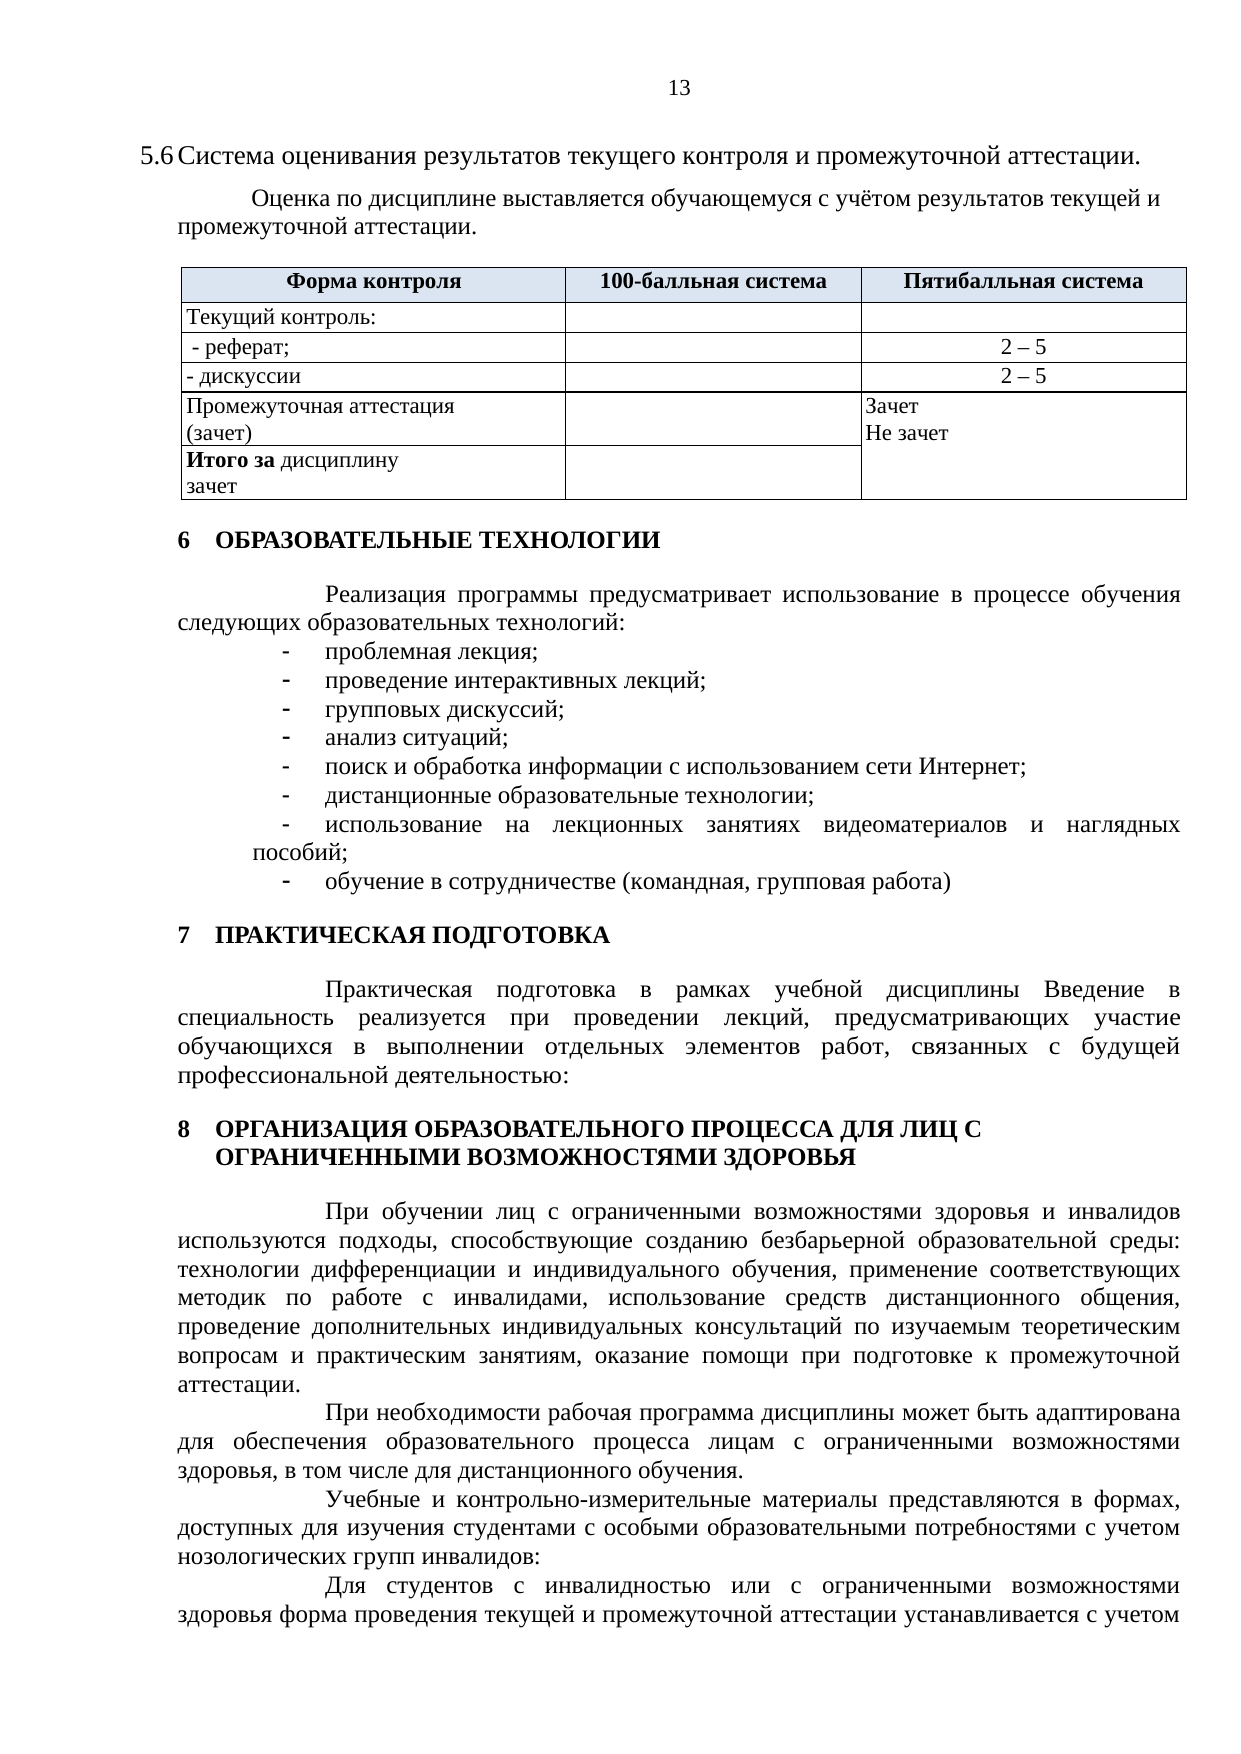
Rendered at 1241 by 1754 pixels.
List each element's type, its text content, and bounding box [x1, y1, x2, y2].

table_cell Промежуточная аттестация (зачет) [182, 393, 565, 445]
subtitle ПРАКТИЧЕСКАЯ ПОДГОТОВКА [177, 920, 1181, 949]
list Практическая подготовка в рамках учебной дисциплины Введение в специальность реализуется при проведении лекций, предусматривающих участие обучающихся в выполнении отдельных элементов работ, связанных с будущей профессиональной деятельностью: [177, 974, 1181, 1089]
list проведение интерактивных лекций; [252, 665, 1181, 694]
table_header Пятибалльная система [862, 268, 1186, 302]
list При необходимости рабочая программа дисциплины может быть адаптирована для обеспечения образовательного процесса лицам с ограниченными возможностями здоровья, в том числе для дистанционного обучения. [177, 1397, 1181, 1484]
table_cell [566, 363, 861, 391]
table_header Форма контроля [182, 268, 565, 302]
list Реализация программы предусматривает использование в процессе обучения следующих образовательных технологий: [177, 579, 1181, 636]
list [177, 1570, 1181, 1627]
text Оценка по дисциплине выставляется обучающемуся с учётом результатов текущей и промежуточной аттестации. [177, 183, 1181, 240]
table_cell [566, 446, 861, 499]
table_cell Итого за дисциплину зачет [182, 446, 565, 499]
table_cell [566, 333, 861, 362]
table_cell [862, 303, 1186, 332]
list использование на лекционных занятиях видеоматериалов и наглядных пособий; [252, 809, 1181, 866]
list дистанционные образовательные технологии; [252, 780, 1181, 809]
subtitle ОБРАЗОВАТЕЛЬНЫЕ ТЕХНОЛОГИИ [177, 525, 1181, 554]
table_cell - реферат; [182, 333, 565, 362]
list Учебные и контрольно-измерительные материалы представляются в формах, доступных для изучения студентами с особыми образовательными потребностями с учетом нозологических групп инвалидов: [177, 1484, 1181, 1570]
table_header 100-балльная система [566, 268, 861, 302]
subtitle Система оценивания результатов текущего контроля и промежуточной аттестации. [140, 139, 1181, 170]
list анализ ситуаций; [252, 722, 1181, 751]
subtitle ОРГАНИЗАЦИЯ ОБРАЗОВАТЕЛЬНОГО ПРОЦЕССА ДЛЯ ЛИЦ С ОГРАНИЧЕННЫМИ ВОЗМОЖНОСТЯМИ ЗДОРОВЬЯ [177, 1114, 1181, 1171]
list групповых дискуссий; [252, 694, 1181, 722]
table_cell - дискуссии [182, 363, 565, 391]
list проблемная лекция; [252, 636, 1181, 665]
table_cell [566, 303, 861, 332]
table_cell [566, 393, 861, 445]
list обучение в сотрудничестве (командная, групповая работа) [252, 866, 1181, 895]
list При обучении лиц с ограниченными возможностями здоровья и инвалидов используются подходы, способствующие созданию безбарьерной образовательной среды: технологии дифференциации и индивидуального обучения, применение соответствующих методик по работе с инвалидами, использование средств дистанционного общения, проведение дополнительных индивидуальных консультаций по изучаемым теоретическим вопросам и практическим занятиям, оказание помощи при подготовке к промежуточной аттестации. [177, 1196, 1181, 1397]
table_cell Зачет Не зачет [862, 393, 1186, 499]
list поиск и обработка информации с использованием сети Интернет; [252, 751, 1181, 780]
table_cell 2 – 5 [862, 363, 1186, 391]
table_cell Текущий контроль: [182, 303, 565, 332]
table_cell 2 – 5 [862, 333, 1186, 362]
